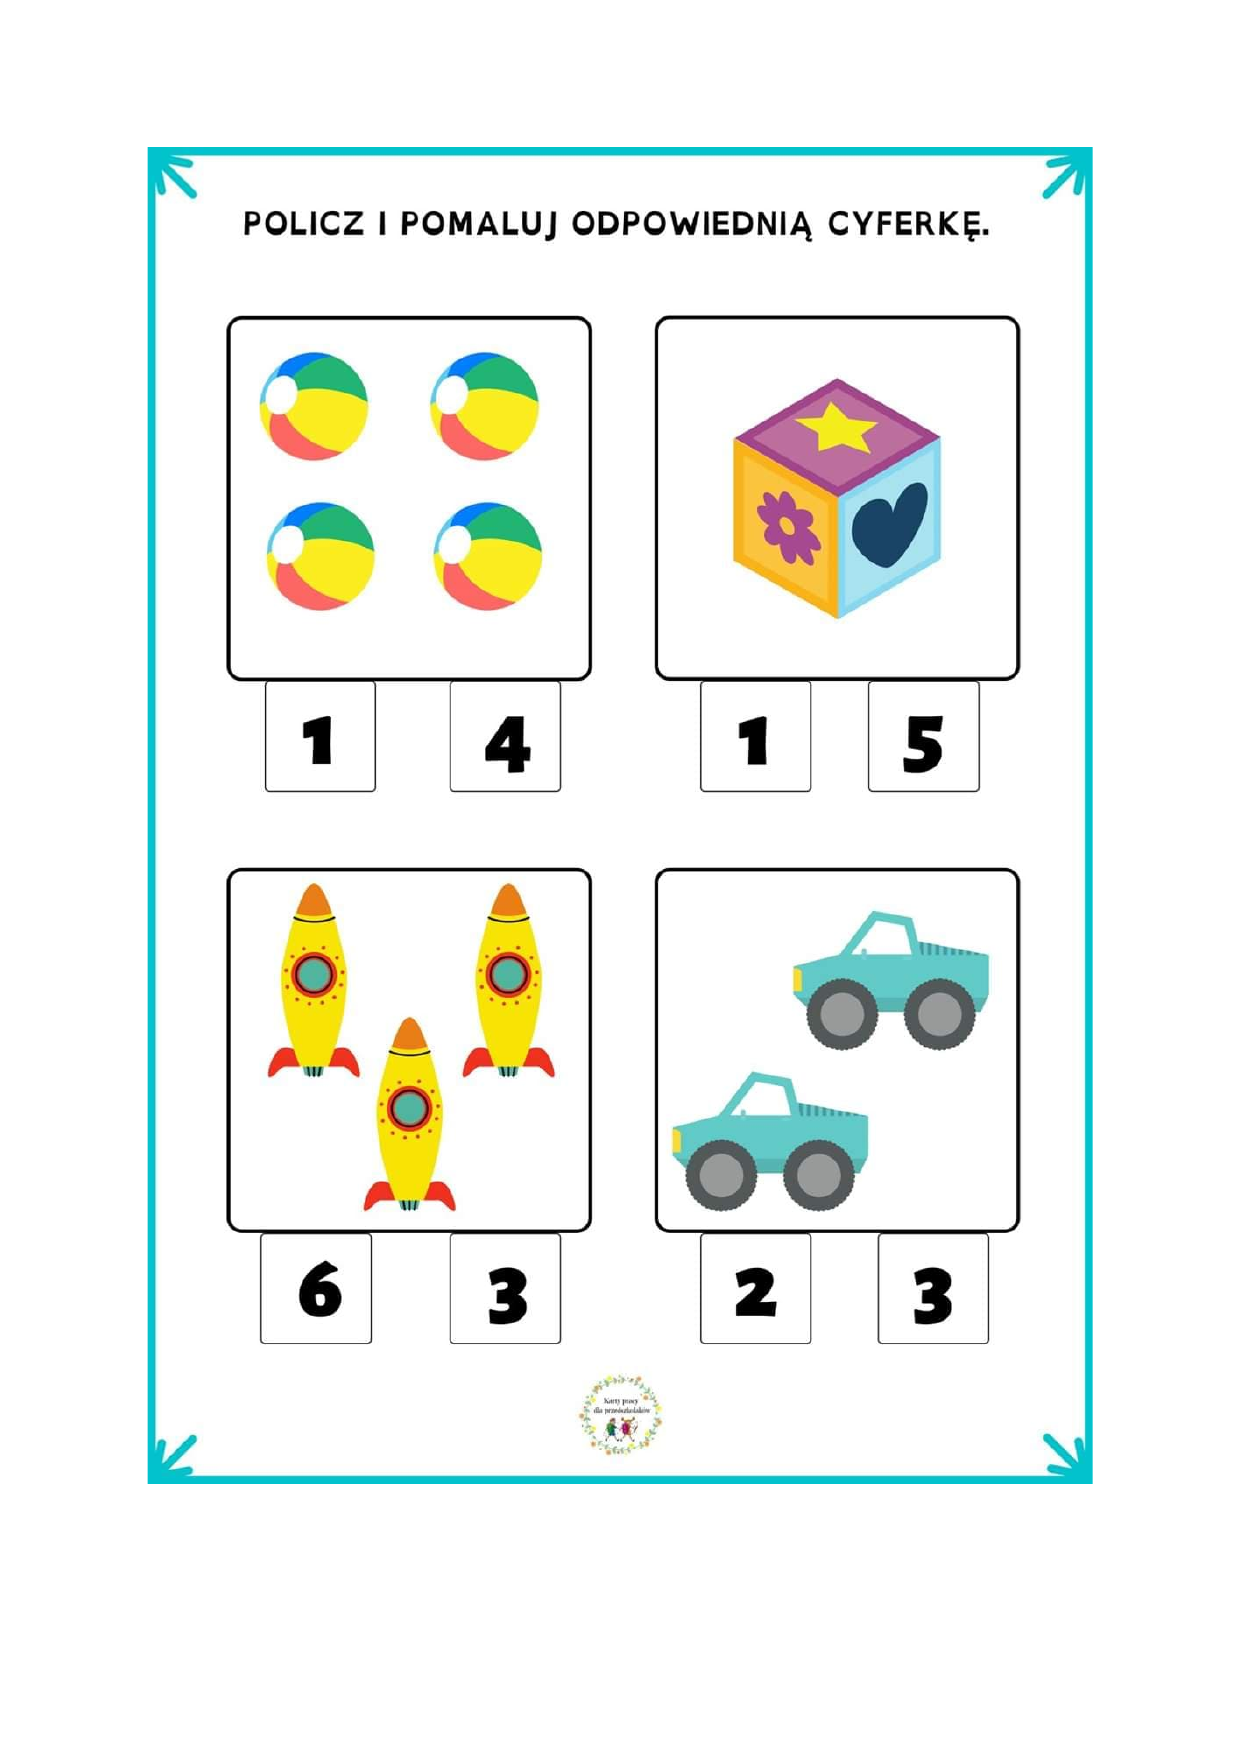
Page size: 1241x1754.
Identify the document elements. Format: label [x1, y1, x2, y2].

picture [147, 147, 1093, 1484]
